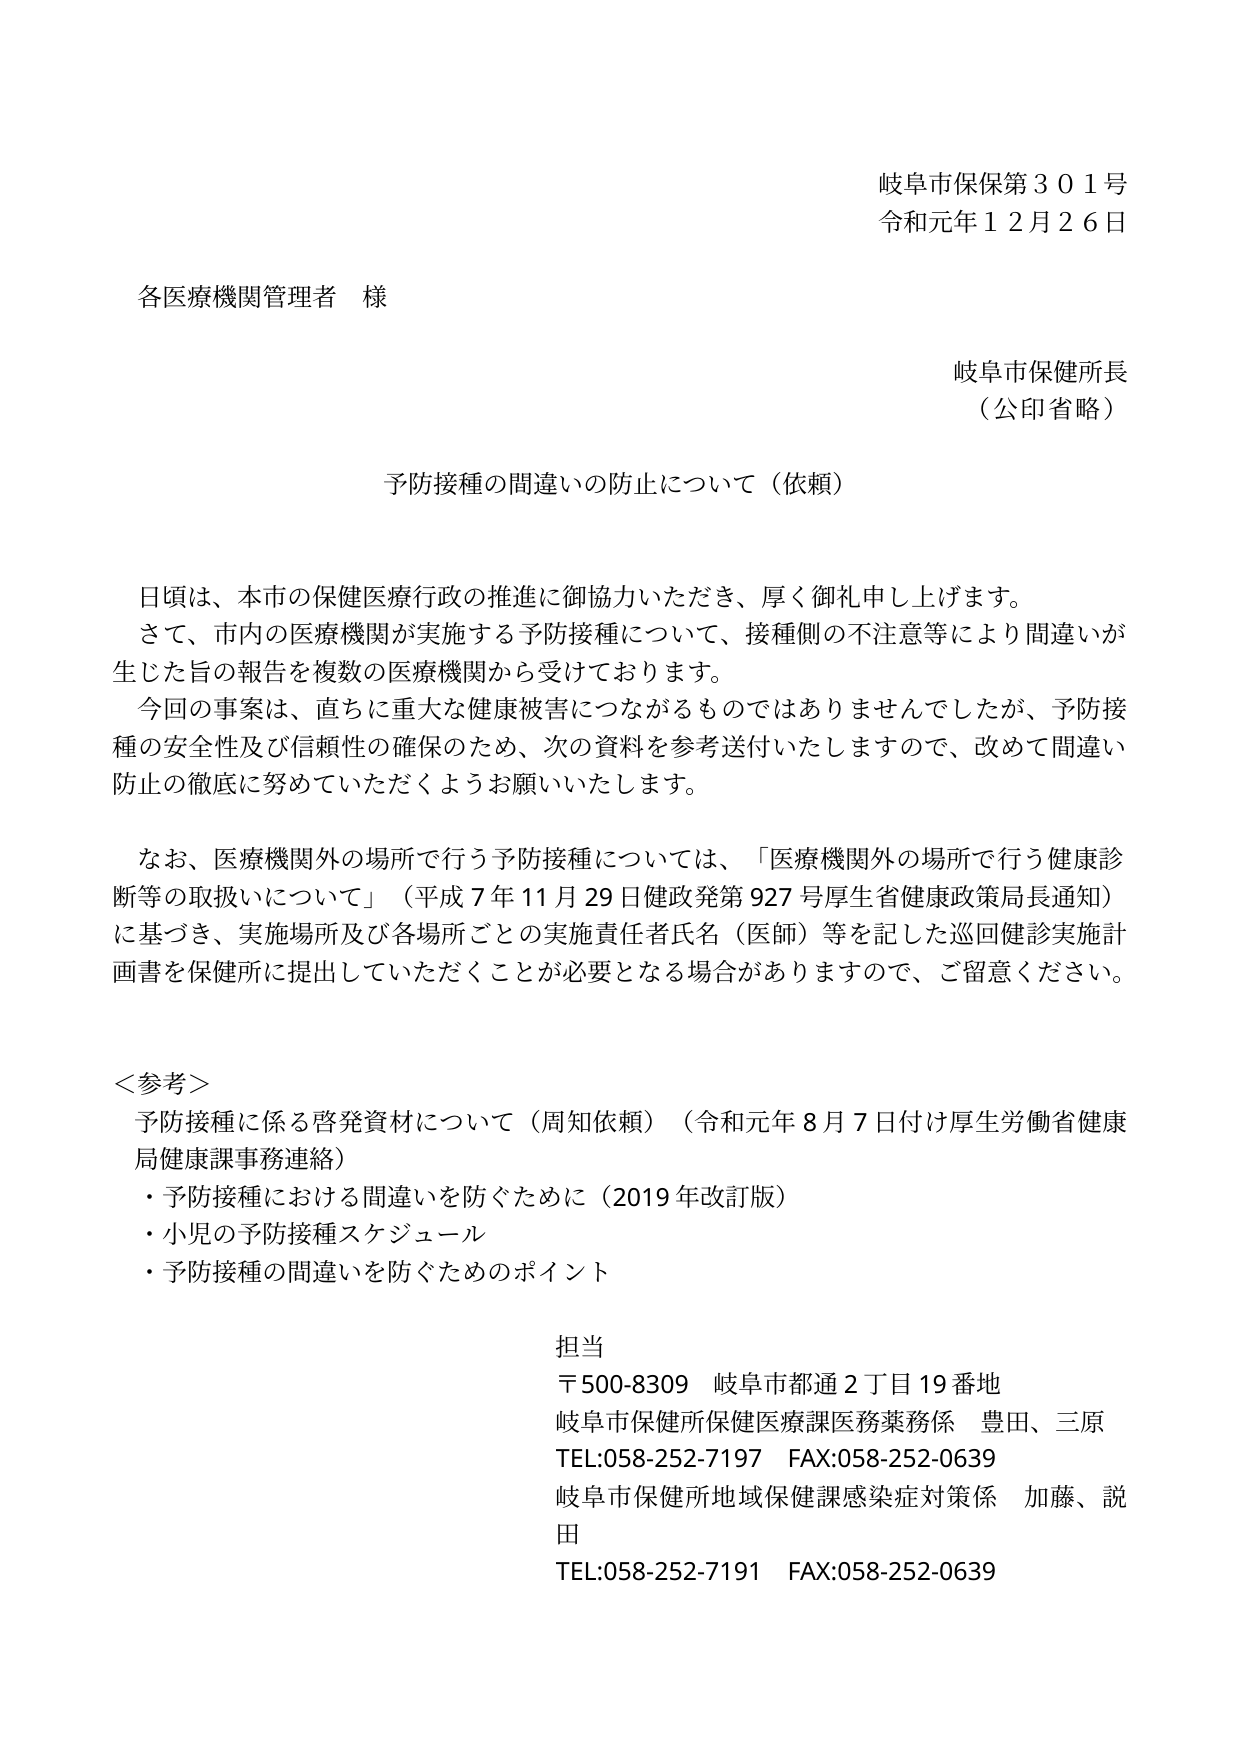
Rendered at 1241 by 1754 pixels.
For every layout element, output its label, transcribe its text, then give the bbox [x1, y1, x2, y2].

text 予防接種に係る啓発資材について（周知依頼）（令和元年8月7日付け厚生労働省健康局健康課事務連絡） [134, 1102, 1128, 1177]
text 岐阜市保健所地域保健課感染症対策係 加藤、説田 [556, 1477, 1128, 1552]
text ・予防接種の間違いを防ぐためのポイント [112, 1252, 1128, 1289]
text （公印省略） [112, 389, 1128, 427]
text ・小児の予防接種スケジュール [112, 1214, 1128, 1252]
text なお、医療機関外の場所で行う予防接種については、「医療機関外の場所で行う健康診断等の取扱いについて」（平成7年11月29日健政発第927 号厚生省健康政策局長通知）に基づき、実施場所及び各場所ごとの実施責任者氏名（医師）等を記した巡回健診実施計画書を保健所に提出していただくことが必要となる場合がありますので、ご留意ください。 [112, 839, 1128, 989]
text 岐阜市保保第３０１号 [112, 164, 1128, 202]
text 予防接種の間違いの防止について（依頼） [112, 464, 1128, 502]
text 今回の事案は、直ちに重大な健康被害につながるものではありませんでしたが、予防接種の安全性及び信頼性の確保のため、次の資料を参考送付いたしますので、改めて間違い防止の徹底に努めていただくようお願いいたします。 [112, 689, 1128, 802]
text ＜参考＞ [112, 1064, 1128, 1102]
text TEL:058-252-7197 FAX:058-252-0639 [556, 1439, 1128, 1477]
text 令和元年１２月２６日 [112, 202, 1128, 239]
text さて、市内の医療機関が実施する予防接種について、接種側の不注意等により間違いが生じた旨の報告を複数の医療機関から受けております。 [112, 614, 1128, 689]
text 岐阜市保健所保健医療課医務薬務係 豊田、三原 [556, 1402, 1128, 1439]
text 日頃は、本市の保健医療行政の推進に御協力いただき、厚く御礼申し上げます。 [112, 577, 1128, 614]
text 〒500-8309 岐阜市都通2丁目19番地 [556, 1364, 1128, 1402]
text ・予防接種における間違いを防ぐために（2019年改訂版） [112, 1177, 1128, 1214]
text 担当 [556, 1327, 1128, 1364]
text 各医療機関管理者 様 [112, 277, 1128, 314]
text TEL:058-252-7191 FAX:058-252-0639 [556, 1552, 1128, 1589]
text 岐阜市保健所長 [112, 352, 1128, 389]
